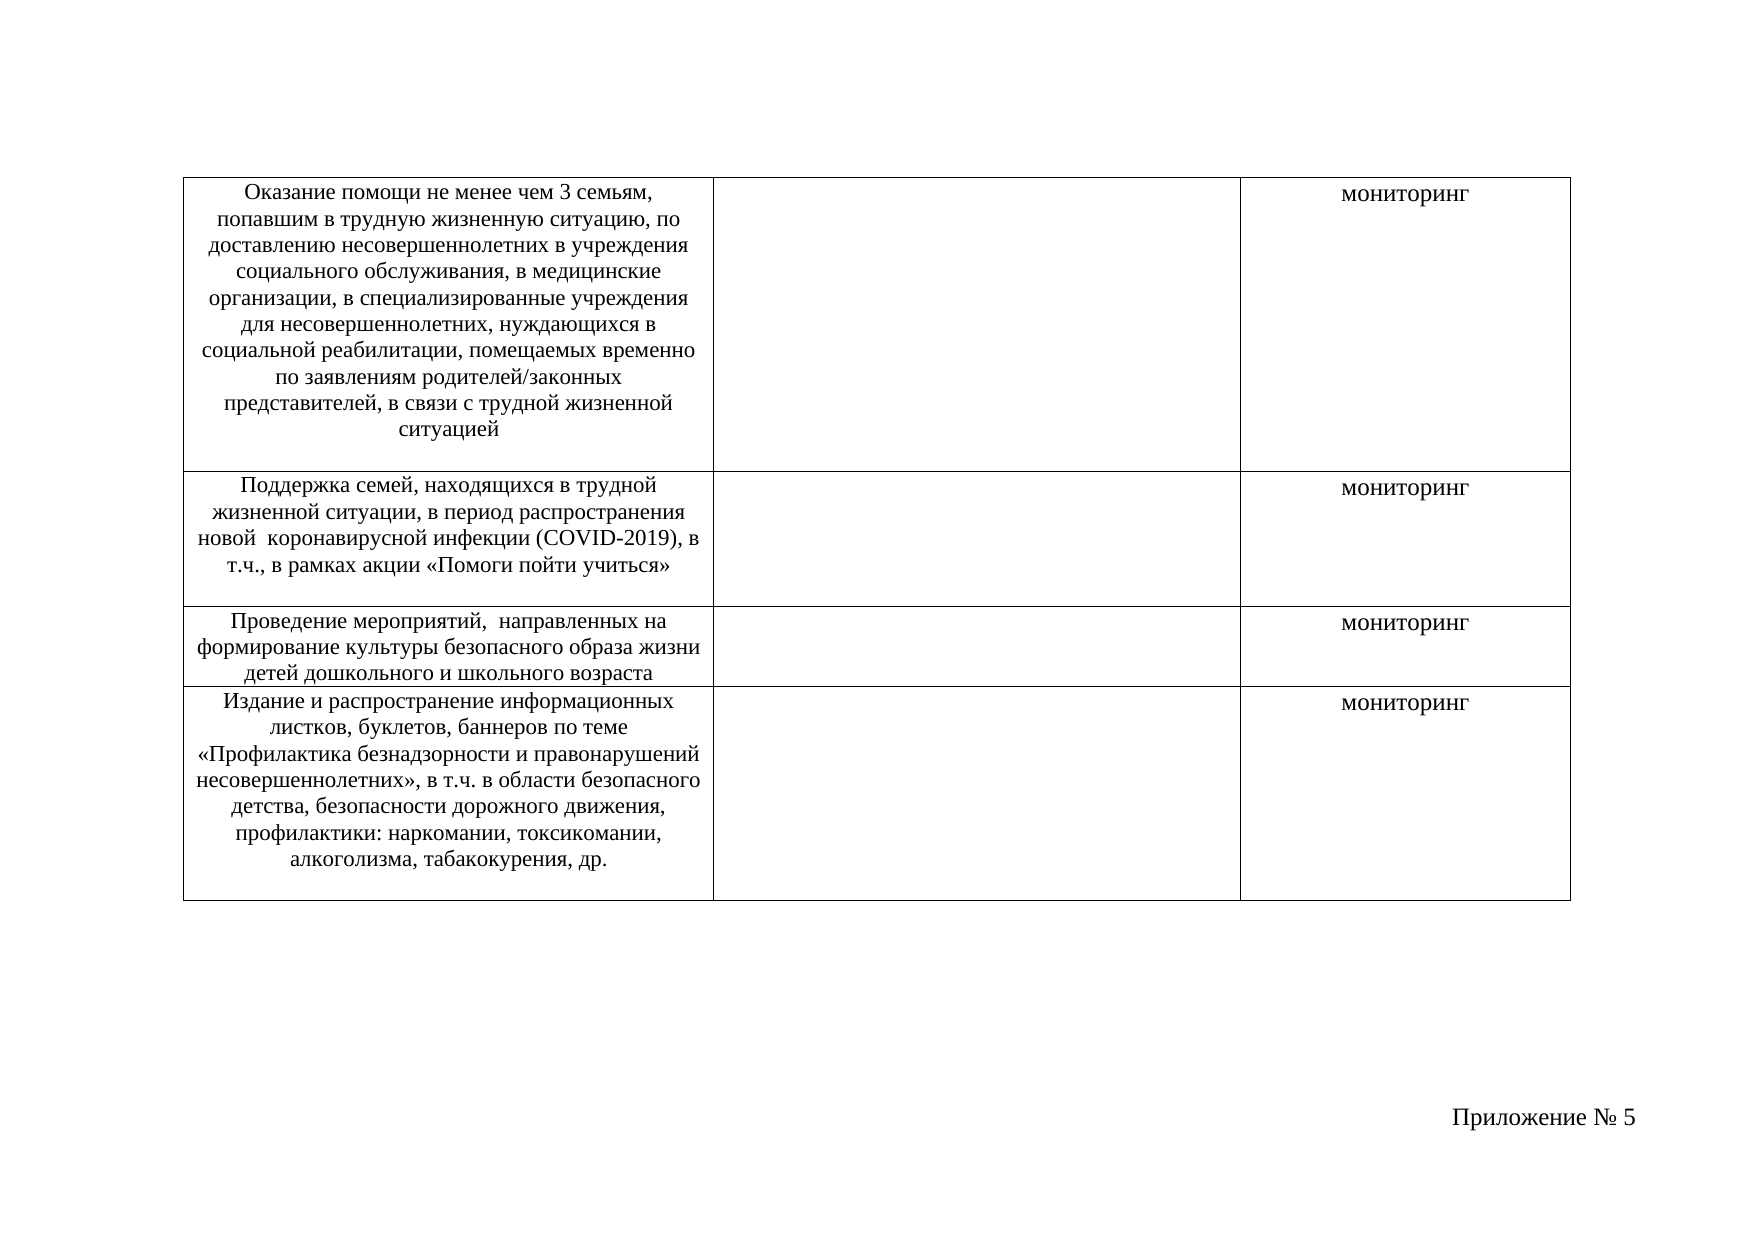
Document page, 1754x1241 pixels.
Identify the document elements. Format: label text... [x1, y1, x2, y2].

table_cell мониторинг [1241, 687, 1570, 900]
table_cell Издание и распространение информационных листков, буклетов, баннеров по теме «Профилактика безнадзорности и правонарушений несовершеннолетних», в т.ч. в области безопасного детства, безопасности дорожного движения, профилактики: наркомании, токсикомании, алкоголизма, табакокурения, др. [184, 687, 713, 900]
table_cell [714, 687, 1240, 900]
text Приложение № 5 [118, 1102, 1636, 1131]
table_cell мониторинг [1241, 178, 1570, 471]
table_cell [714, 472, 1240, 606]
table_cell [714, 178, 1240, 471]
table_cell мониторинг [1241, 472, 1570, 606]
table_cell Оказание помощи не менее чем 3 семьям, попавшим в трудную жизненную ситуацию, по доставлению несовершеннолетних в учреждения социального обслуживания, в медицинские организации, в специализированные учреждения для несовершеннолетних, нуждающихся в социальной реабилитации, помещаемых временно по заявлениям родителей/законных представителей, в связи с трудной жизненной ситуацией [184, 178, 713, 471]
table_cell мониторинг [1241, 607, 1570, 686]
table_cell Поддержка семей, находящихся в трудной жизненной ситуации, в период распространения новой коронавирусной инфекции (COVID-2019), в т.ч., в рамках акции «Помоги пойти учиться» [184, 472, 713, 606]
table_cell [714, 607, 1240, 686]
table_cell Проведение мероприятий, направленных на формирование культуры безопасного образа жизни детей дошкольного и школьного возраста [184, 607, 713, 686]
